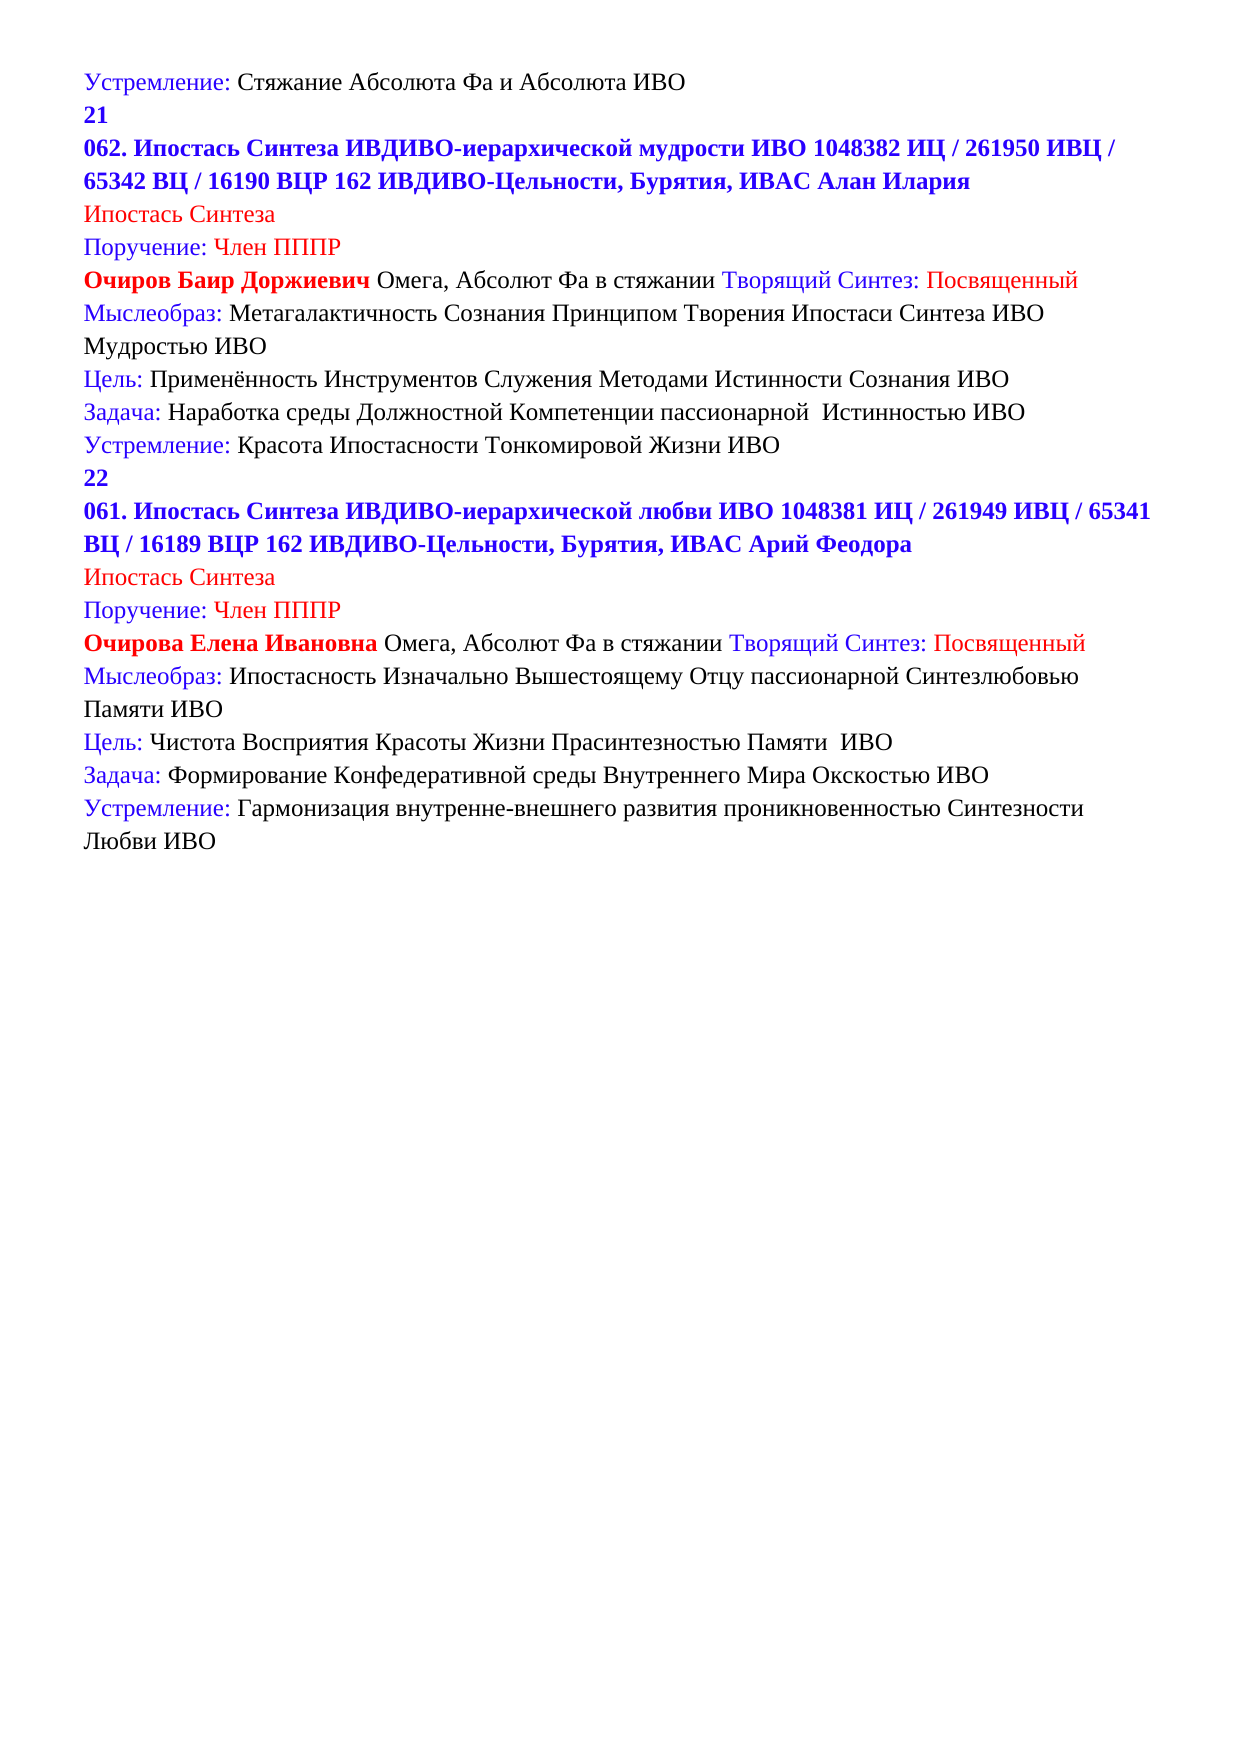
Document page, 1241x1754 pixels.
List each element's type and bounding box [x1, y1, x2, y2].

text [83, 67, 1157, 855]
